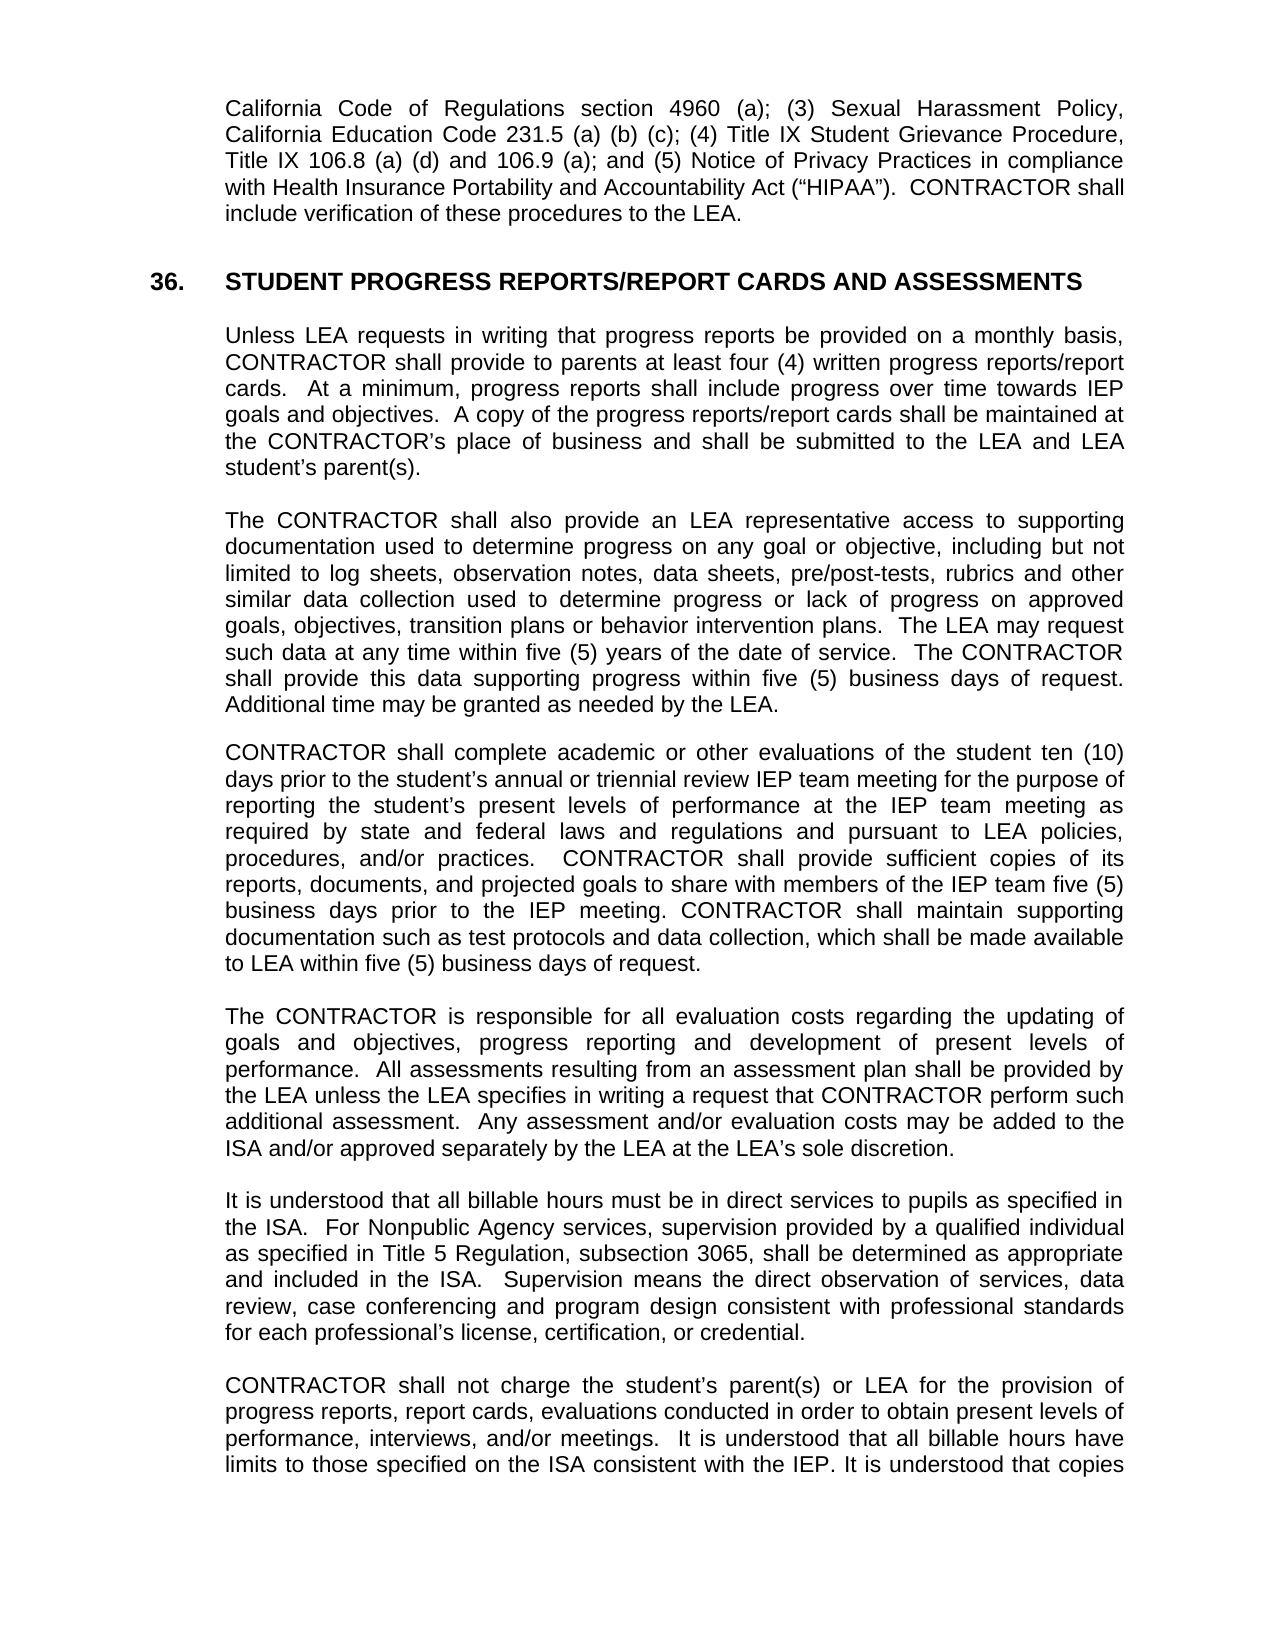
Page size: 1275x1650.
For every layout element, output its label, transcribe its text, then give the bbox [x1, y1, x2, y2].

text The CONTRACTOR is responsible for all evaluation costs regarding the updating of goals and objectives, progress reporting and development of present levels of performance. All assessments resulting from an assessment plan shall be provided by the LEA unless the LEA specifies in writing a request that CONTRACTOR perform such additional assessment. Any assessment and/or evaluation costs may be added to the ISA and/or approved separately by the LEA at the LEA’s sole discretion. [225, 1003, 1125, 1161]
text CONTRACTOR shall complete academic or other evaluations of the student ten (10) days prior to the student’s annual or triennial review IEP team meeting for the purpose of reporting the student’s present levels of performance at the IEP team meeting as required by state and federal laws and regulations and pursuant to LEA policies, procedures, and/or practices. Contractor shall provide sufficient copies of its reports, documents, and projected goals to share with members of the IEP team five (5) business days prior to the IEP meeting. CONTRACTOR shall maintain supporting documentation such as test protocols and data collection, which shall be made available to LEA within five (5) business days of request. [225, 739, 1125, 976]
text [150, 94, 1125, 226]
text It is understood that all billable hours must be in direct services to pupils as specified in the ISA. For Nonpublic Agency services, supervision provided by a qualified individual as specified in Title 5 Regulation, subsection 3065, shall be determined as appropriate and included in the ISA. Supervision means the direct observation of services, data review, case conferencing and program design consistent with professional standards for each professional’s license, certification, or credential. [225, 1187, 1125, 1345]
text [225, 1372, 1125, 1477]
text The CONTRACTOR shall also provide an LEA representative access to supporting documentation used to determine progress on any goal or objective, including but not limited to log sheets, observation notes, data sheets, pre/post-tests, rubrics and other similar data collection used to determine progress or lack of progress on approved goals, objectives, transition plans or behavior intervention plans. The LEA may request such data at any time within five (5) years of the date of service. The CONTRACTOR shall provide this data supporting progress within five (5) business days of request. Additional time may be granted as needed by the LEA. [150, 507, 1125, 718]
text Unless LEA requests in writing that progress reports be provided on a monthly basis, CONTRACTOR shall provide to parents at least four (4) written progress reports/report cards. At a minimum, progress reports shall include progress over time towards IEP goals and objectives. A copy of the progress reports/report cards shall be maintained at the CONTRACTOR’s place of business and shall be submitted to the LEA and LEA student’s parent(s). [150, 322, 1125, 481]
subtitle 36. STUDENT PROGRESS REPORTS/REPORT CARDS AND ASSESSMENTS [150, 267, 1097, 296]
